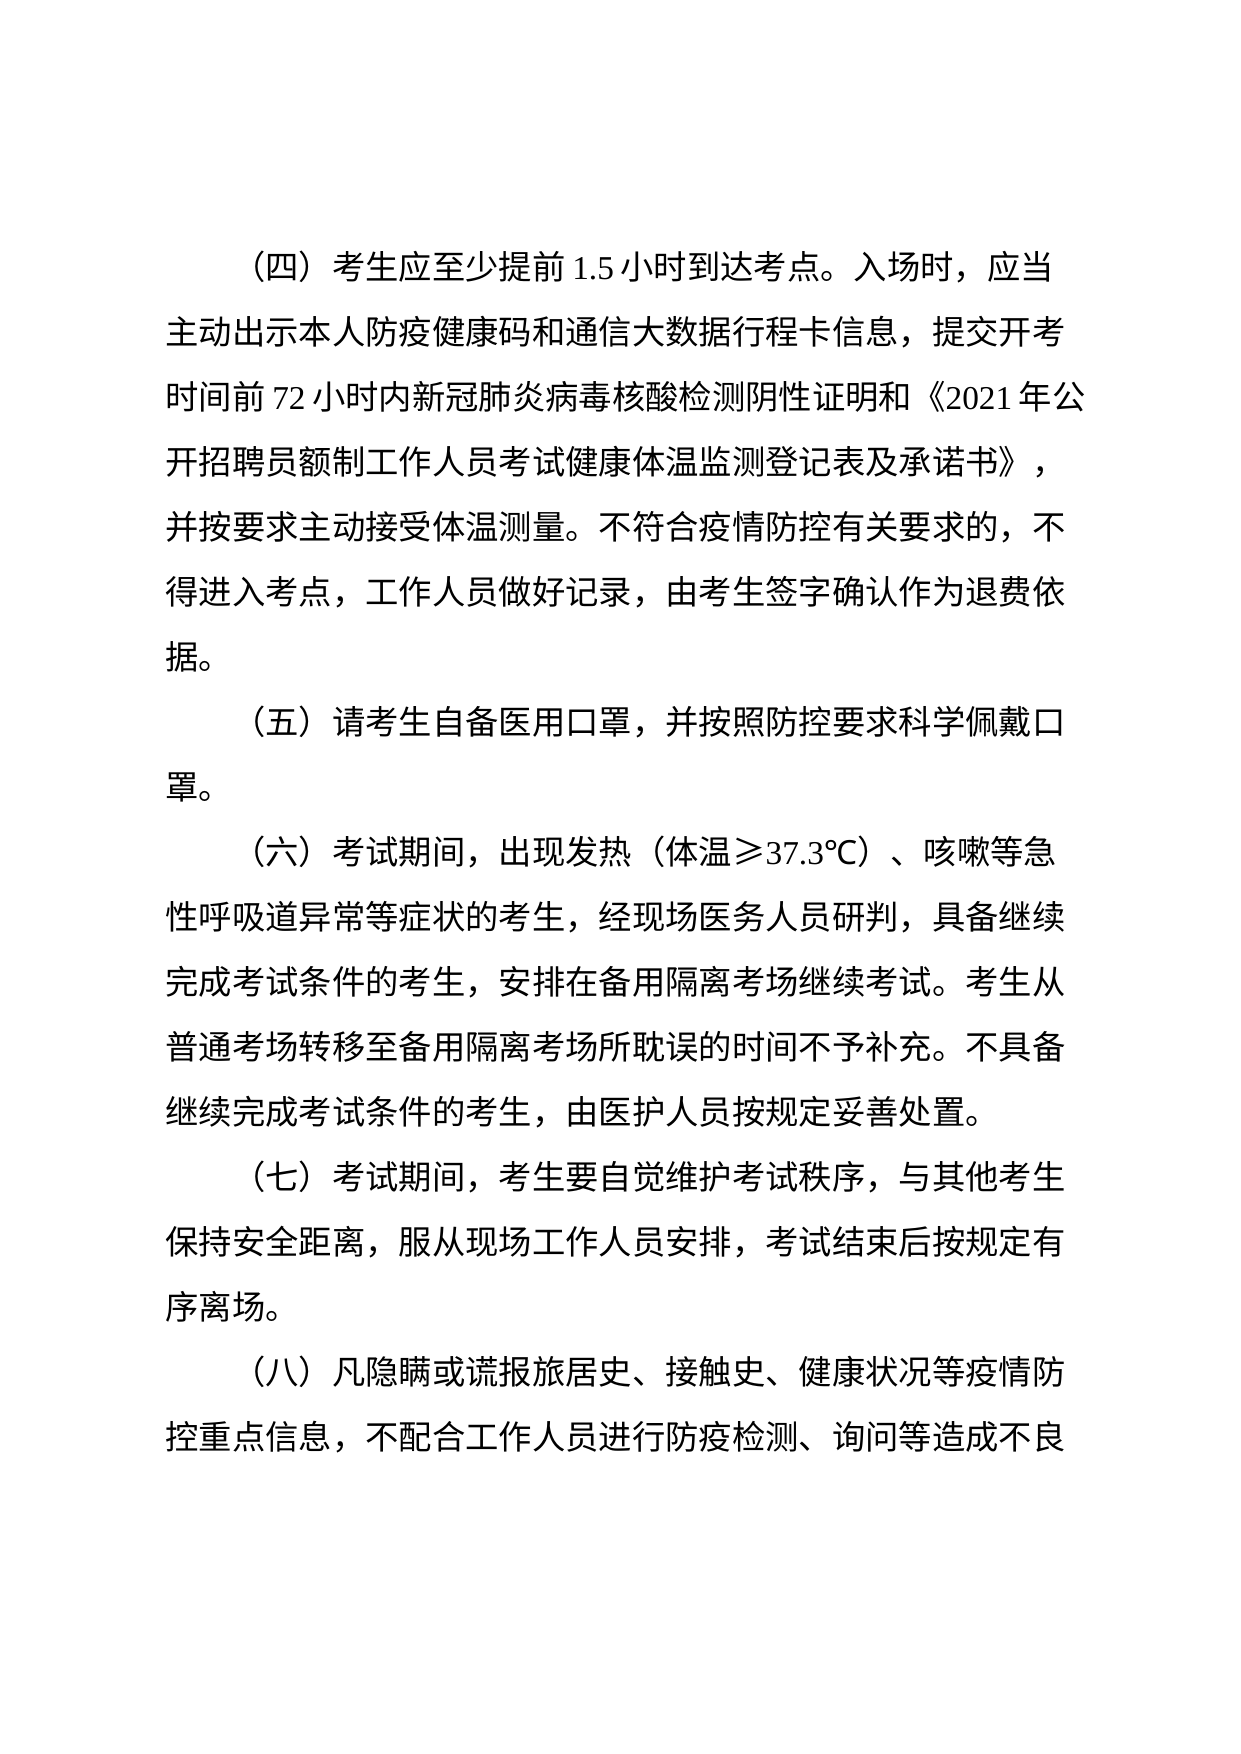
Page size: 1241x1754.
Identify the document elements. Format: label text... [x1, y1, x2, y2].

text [165, 1338, 1087, 1468]
text （六）考试期间，出现发热（体温≥37.3℃）、咳嗽等急性呼吸道异常等症状的考生，经现场医务人员研判，具备继续完成考试条件的考生，安排在备用隔离考场继续考试。考生从普通考场转移至备用隔离考场所耽误的时间不予补充。不具备继续完成考试条件的考生，由医护人员按规定妥善处置。 [165, 818, 1087, 1143]
text （七）考试期间，考生要自觉维护考试秩序，与其他考生保持安全距离，服从现场工作人员安排，考试结束后按规定有序离场。 [165, 1143, 1087, 1338]
text （五）请考生自备医用口罩，并按照防控要求科学佩戴口罩。 [165, 688, 1087, 818]
text （四）考生应至少提前1.5小时到达考点。入场时，应当主动出示本人防疫健康码和通信大数据行程卡信息，提交开考时间前72小时内新冠肺炎病毒核酸检测阴性证明和《2021年公开招聘员额制工作人员考试健康体温监测登记表及承诺书》，并按要求主动接受体温测量。不符合疫情防控有关要求的，不得进入考点，工作人员做好记录，由考生签字确认作为退费依据。 [165, 233, 1087, 688]
